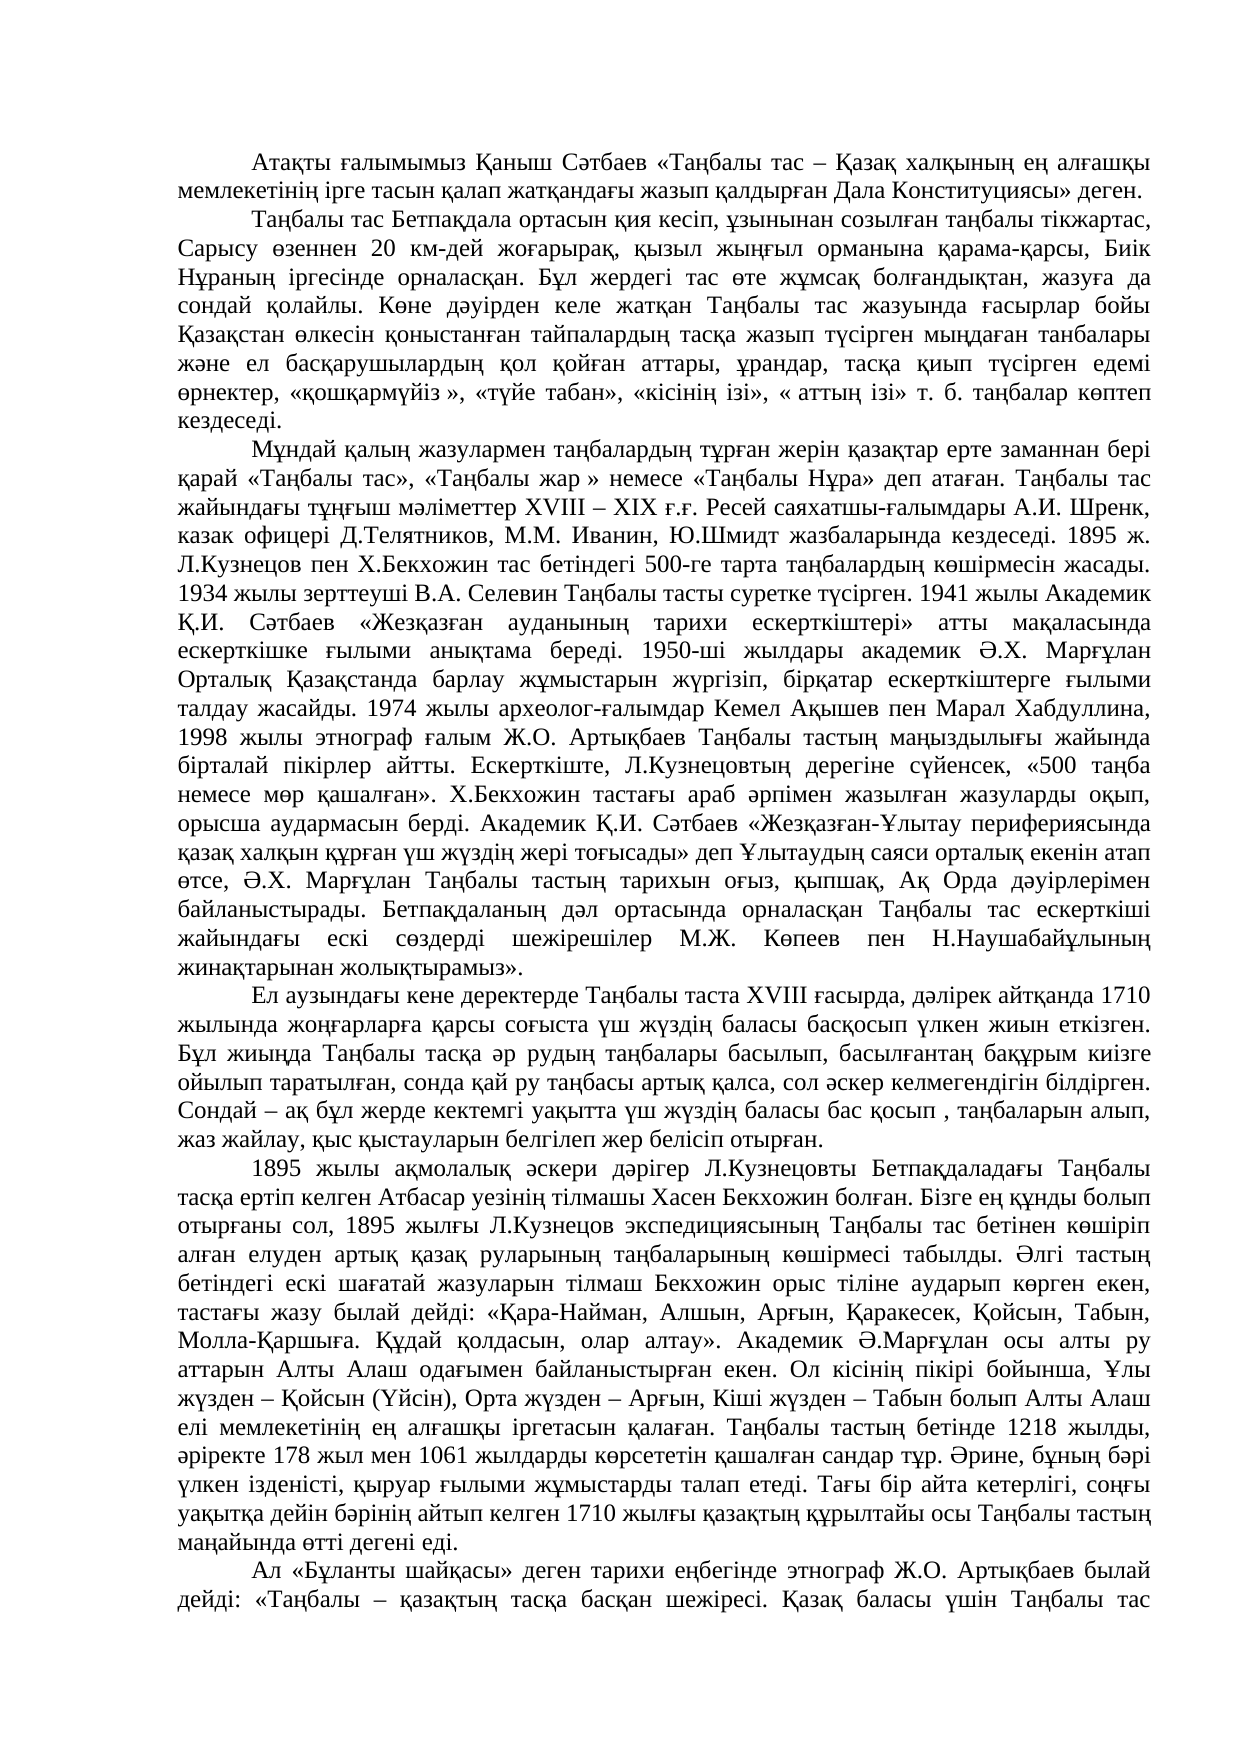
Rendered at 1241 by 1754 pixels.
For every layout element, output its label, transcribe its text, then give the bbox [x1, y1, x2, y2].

text Таңбалы тас Бетпақдала ортасын қия кесіп, ұзынынан созылған таңбалы тікжартас, Сарысу өзеннен 20 км-дей жоғарырақ, қызыл жыңғыл орманына қарама-қарсы, Биік Нұраның іргесінде орналасқан. Бұл жердегі тас өте жұмсақ болғандықтан, жазуға да сондай қолайлы. Көне дәуірден келе жатқан Таңбалы тас жазуында ғасырлар бойы Қазақстан өлкесін қоныстанған тайпалардың тасқа жазып түсірген мыңдаған танбалары және ел басқарушылардың қол қойған аттары, ұрандар, тасқа қиып түсірген едемі өрнектер, «қошқармүйіз », «түйе табан», «кісінің ізі», « аттың ізі» т. б. таңбалар көптеп кездеседі. [177, 204, 1152, 434]
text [177, 1556, 1152, 1613]
text Ел аузындағы кене деректерде Таңбалы таста XVIII ғасырда, дәлірек айтқанда 1710 жылында жоңғарларға қарсы соғыста үш жүздің баласы басқосып үлкен жиын еткізген. Бұл жиыңда Таңбалы тасқа әр рудың таңбалары басылып, басылғантаң бақұрым киізге ойылып таратылған, сонда қай ру таңбасы артық қалса, сол әскер келмегендігін білдірген. Сондай – ақ бұл жерде кектемгі уақытта үш жүздің баласы бас қосып , таңбаларын алып, жаз жайлау, қыс қыстауларын белгілеп жер белісіп отырған. [177, 981, 1152, 1153]
text 1895 жылы ақмолалық әскери дәрігер Л.Кузнецовты Бетпақдаладағы Таңбалы тасқа ертіп келген Атбасар уезінің тілмашы Хасен Бекхожин болған. Бізге ең құнды болып отырғаны сол, 1895 жылғы Л.Кузнецов экспедициясының Таңбалы тас бетінен көшіріп алған елуден артық қазақ руларының таңбаларының көшірмесі табылды. Әлгі тастың бетіндегі ескі шағатай жазуларын тілмаш Бекхожин орыс тіліне аударып көрген екен, тастағы жазу былай дейді: «Қара-Найман, Алшын, Арғын, Қаракесек, Қойсын, Табын, Молла-Қаршыға. Құдай қолдасын, олар алтау». Академик Ә.Марғұлан осы алты ру аттарын Алты Алаш одағымен байланыстырған екен. Ол кісінің пікірі бойынша, Ұлы жүзден – Қойсын (Үйсін), Орта жүзден – Арғын, Кіші жүзден – Табын болып Алты Алаш елі мемлекетінің ең алғашқы іргетасын қалаған. Таңбалы тастың бетінде 1218 жылды, әріректе 178 жыл мен 1061 жылдарды көрсететін қашалған сандар тұр. Әрине, бұның бәрі үлкен ізденісті, қыруар ғылыми жұмыстарды талап етеді. Тағы бір айта кетерлігі, соңғы уақытқа дейін бәрінің айтып келген 1710 жылғы қазақтың құрылтайы осы Таңбалы тастың маңайында өтті дегені еді. [177, 1153, 1152, 1556]
text Мұндай қалың жазулармен таңбалардың тұрған жерін қазақтар ерте заманнан бері қарай «Таңбалы тас», «Таңбалы жар » немесе «Таңбалы Нұра» деп атаған. Таңбалы тас жайындағы тұңғыш мәліметтер XVIII – XIX ғ.ғ. Ресей саяхатшы-ғалымдары А.И. Шренк, казак офицері Д.Телятников, М.М. Иванин, Ю.Шмидт жазбаларында кездеседі. 1895 ж. Л.Кузнецов пен Х.Бекхожин тас бетіндегі 500-ге тарта таңбалардың көшірмесін жасады. 1934 жылы зерттеуші В.А. Селевин Таңбалы тасты суретке түсірген. 1941 жылы Академик Қ.И. Сәтбаев «Жезқазған ауданының тарихи ескерткіштері» атты мақаласында ескерткішке ғылыми анықтама береді. 1950-ші жылдары академик Ә.Х. Марғұлан Орталық Қазақстанда барлау жұмыстарын жүргізіп, бірқатар ескерткіштерге ғылыми талдау жасайды. 1974 жылы археолог-ғалымдар Кемел Ақышев пен Марал Хабдуллина, 1998 жылы этнограф ғалым Ж.О. Артықбаев Таңбалы тастың маңыздылығы жайында бірталай пікірлер айтты. Ескерткіште, Л.Кузнецовтың дерегіне сүйенсек, «500 таңба немесе мөр қашалған». Х.Бекхожин тастағы араб әрпімен жазылған жазуларды оқып, орысша аудармасын берді. Академик Қ.И. Сәтбаев «Жезқазған-Ұлытау перифериясында қазақ халқын құрған үш жүздің жері тоғысады» деп Ұлытаудың саяси орталық екенін атап өтсе, Ә.Х. Марғұлан Таңбалы тастың тарихын оғыз, қыпшақ, Ақ Орда дәуірлерімен байланыстырады. Бетпақдаланың дәл ортасында орналасқан Таңбалы тас ескерткіші жайындағы ескі сөздерді шежірешілер М.Ж. Көпеев пен Н.Наушабайұлының жинақтарынан жолықтырамыз». [177, 434, 1152, 981]
text Атақты ғалымымыз Қаныш Сәтбаев «Таңбалы тас – Қазақ халқының ең алғашқы мемлекетінің ірге тасын қалап жатқандағы жазып қалдырған Дала Конституциясы» деген. [177, 147, 1152, 204]
